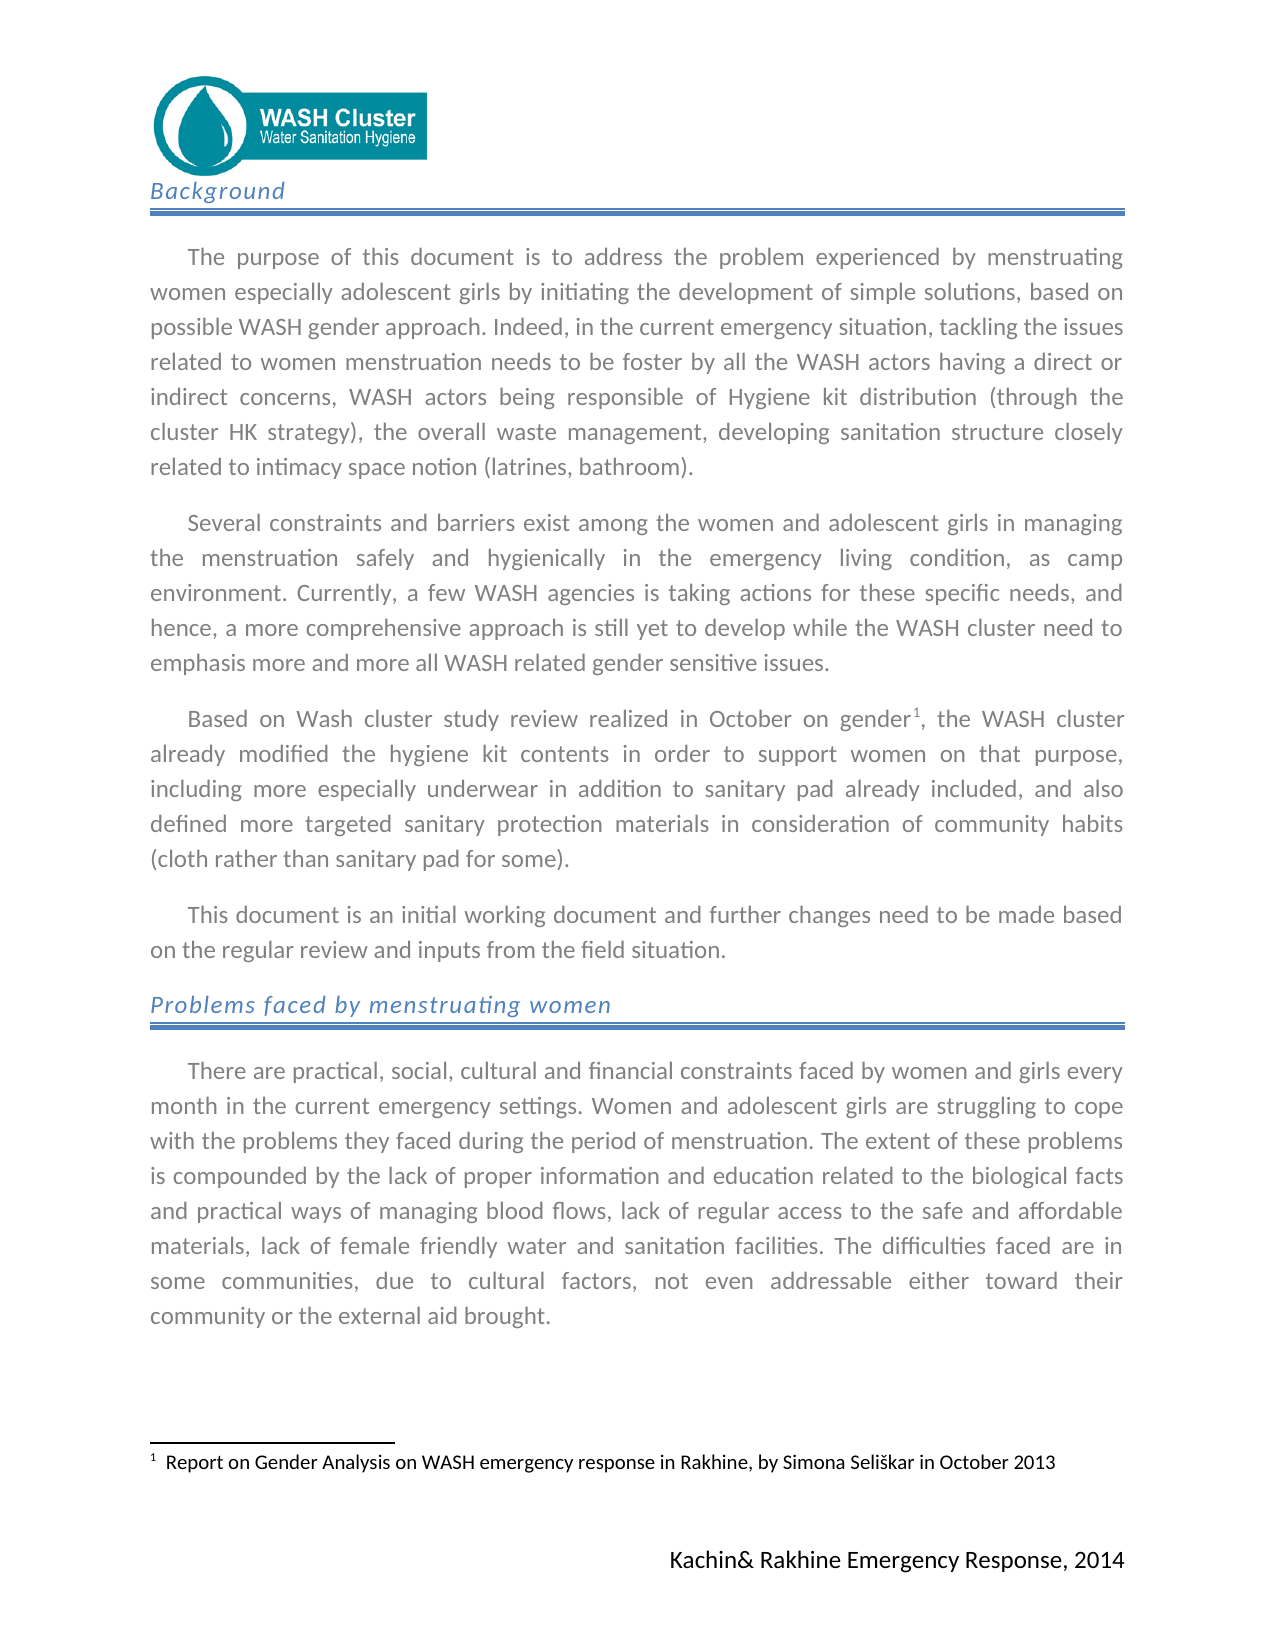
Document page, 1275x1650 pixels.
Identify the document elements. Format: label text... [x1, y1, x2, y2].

text There are practical, social, cultural and financial constraints faced by women and girls every month in the current emergency settings. Women and adolescent girls are struggling to cope with the problems they faced during the period of menstruation. The extent of these problems is compounded by the lack of proper information and education related to the biological facts and practical ways of managing blood flows, lack of regular access to the safe and affordable materials, lack of female friendly water and sanitation facilities. The difficulties faced are in some communities, due to cultural factors, not even addressable either toward their community or the external aid brought. [150, 1055, 1125, 1331]
text This document is an initial working document and further changes need to be made based on the regular review and inputs from the field situation. [150, 899, 1125, 964]
text Based on Wash cluster study review realized in October on gender, the WASH cluster already modified the hygiene kit contents in order to support women on that purpose, including more especially underwear in addition to sanitary pad already included, and also defined more targeted sanitary protection materials in consideration of community habits (cloth rather than sanitary pad for some). [150, 703, 1125, 873]
text Several constraints and barriers exist among the women and adolescent girls in managing the menstruation safely and hygienically in the emergency living condition, as camp environment. Currently, a few WASH agencies is taking actions for these specific needs, and hence, a more comprehensive approach is still yet to develop while the WASH cluster need to emphasis more and more all WASH related gender sensitive issues. [150, 507, 1125, 678]
picture [150, 75, 453, 176]
text The purpose of this document is to address the problem experienced by menstruating women especially adolescent girls by initiating the development of simple solutions, based on possible WASH gender approach. Indeed, in the current emergency situation, tackling the issues related to women menstruation needs to be foster by all the WASH actors having a direct or indirect concerns, WASH actors being responsible of Hygiene kit distribution (through the cluster HK strategy), the overall waste management, developing sanitation structure closely related to intimacy space notion (latrines, bathroom). [150, 241, 1125, 482]
subtitle Problems faced by menstruating women [150, 989, 1125, 1022]
subtitle Background [150, 176, 1125, 208]
